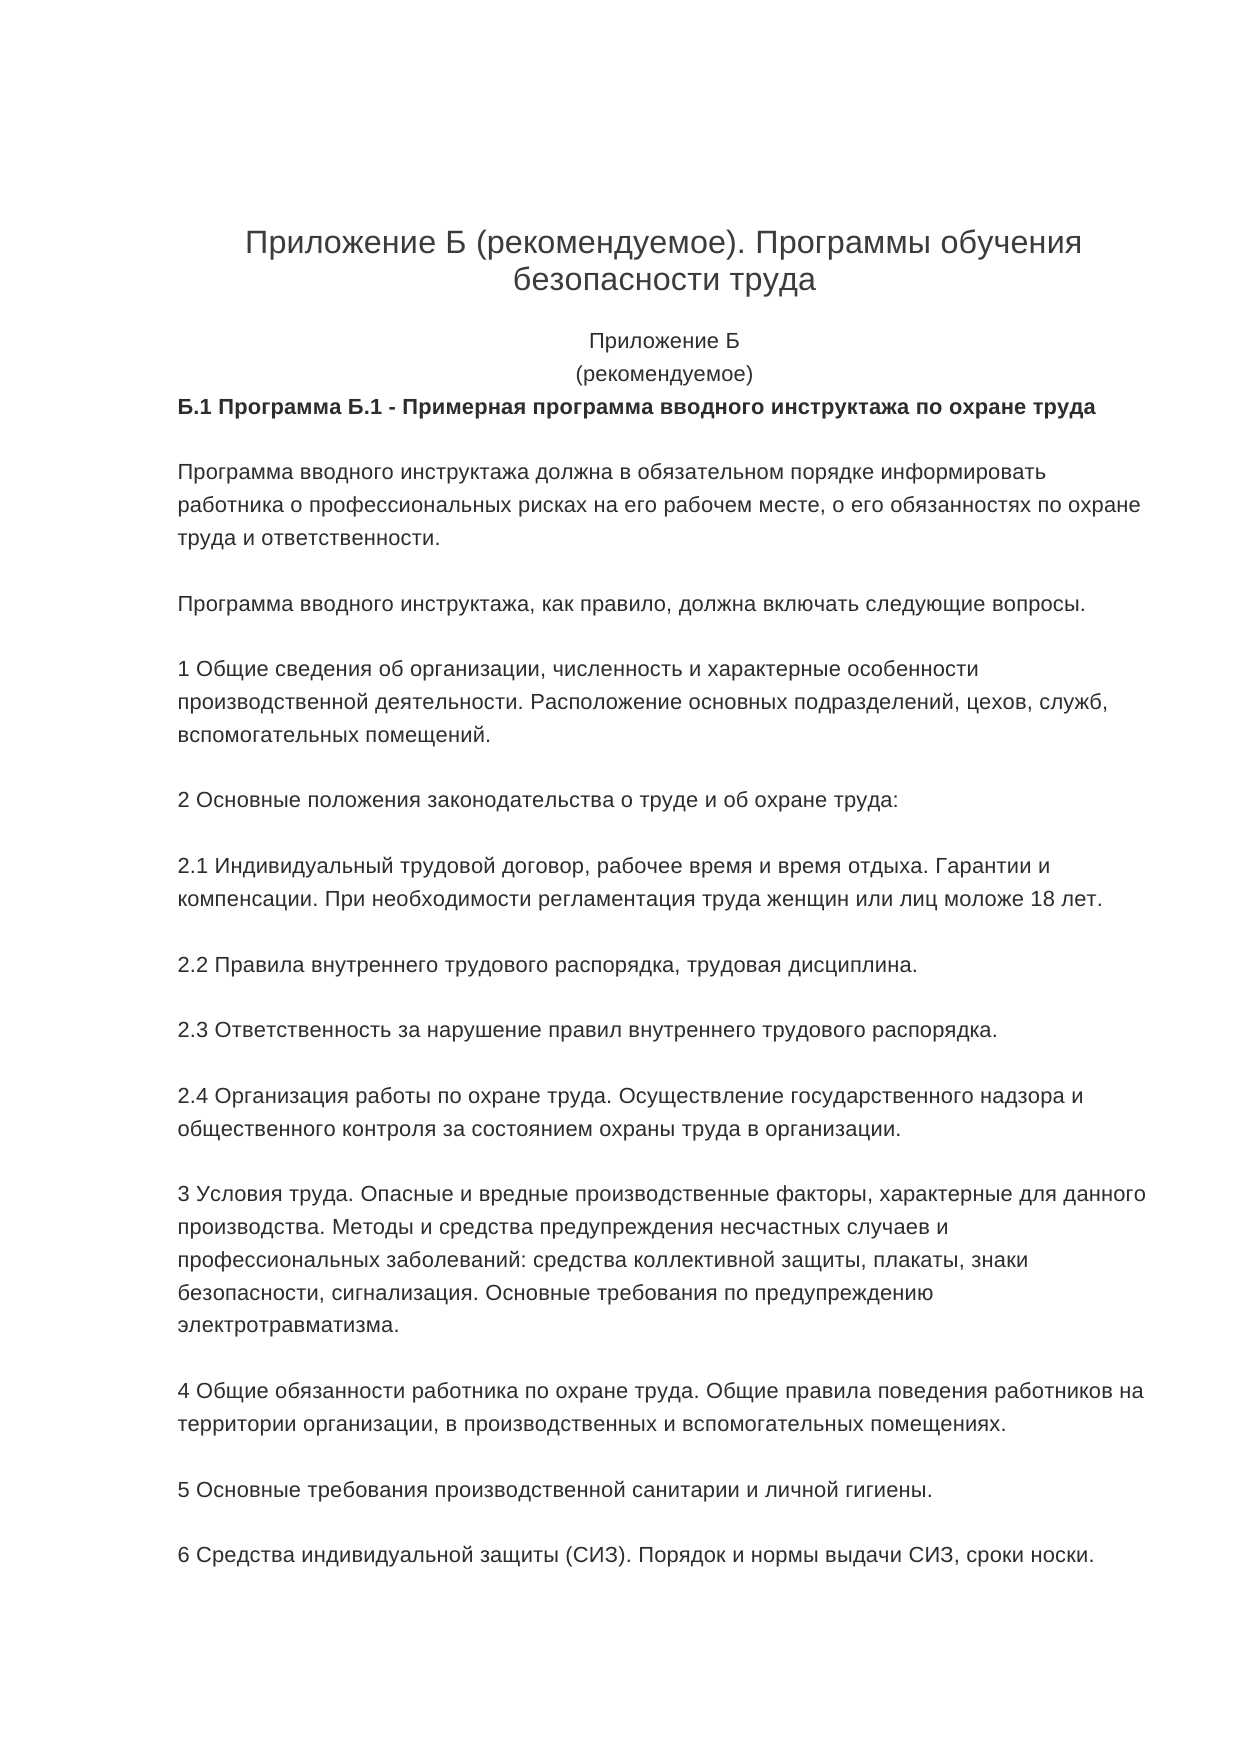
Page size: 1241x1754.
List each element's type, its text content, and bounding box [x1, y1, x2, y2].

text 6 Средства индивидуальной защиты (СИЗ). Порядок и нормы выдачи СИЗ, сроки носки. [177, 1534, 1152, 1600]
text 2.4 Организация работы по охране труда. Осуществление государственного надзора и общественного контроля за состоянием охраны труда в организации. [177, 1075, 1152, 1173]
text 2.1 Индивидуальный трудовой договор, рабочее время и время отдыха. Гарантии и компенсации. При необходимости регламентация труда женщин или лиц моложе 18 лет. [177, 845, 1152, 944]
text 3 Условия труда. Опасные и вредные производственные факторы, характерные для данного производства. Методы и средства предупреждения несчастных случаев и профессиональных заболеваний: средства коллективной защиты, плакаты, знаки безопасности, сигнализация. Основные требования по предупреждению электротравматизма. [177, 1173, 1152, 1370]
text 2 Основные положения законодательства о труде и об охране труда: [177, 780, 1152, 845]
text 2.3 Ответственность за нарушение правил внутреннего трудового распорядка. [177, 1009, 1152, 1075]
text 4 Общие обязанности работника по охране труда. Общие правила поведения работников на территории организации, в производственных и вспомогательных помещениях. [177, 1370, 1152, 1469]
text Б.1 Программа Б.1 - Примерная программа вводного инструктажа по охране труда Программа вводного инструктажа должна в обязательном порядке информировать работника о профессиональных рисках на его рабочем месте, о его обязанностях по охране труда и ответственности. Программа вводного инструктажа, как правило, должна включать следующие вопросы. [177, 386, 1152, 648]
text Приложение Б (рекомендуемое) [177, 320, 1152, 386]
text 5 Основные требования производственной санитарии и личной гигиены. [177, 1469, 1152, 1534]
text 2.2 Правила внутреннего трудового распорядка, трудовая дисциплина. [177, 944, 1152, 1009]
text Приложение Б (рекомендуемое). Программы обучения безопасности труда [177, 223, 1152, 297]
text 1 Общие сведения об организации, численность и характерные особенности производственной деятельности. Расположение основных подразделений, цехов, служб, вспомогательных помещений. [177, 648, 1152, 780]
